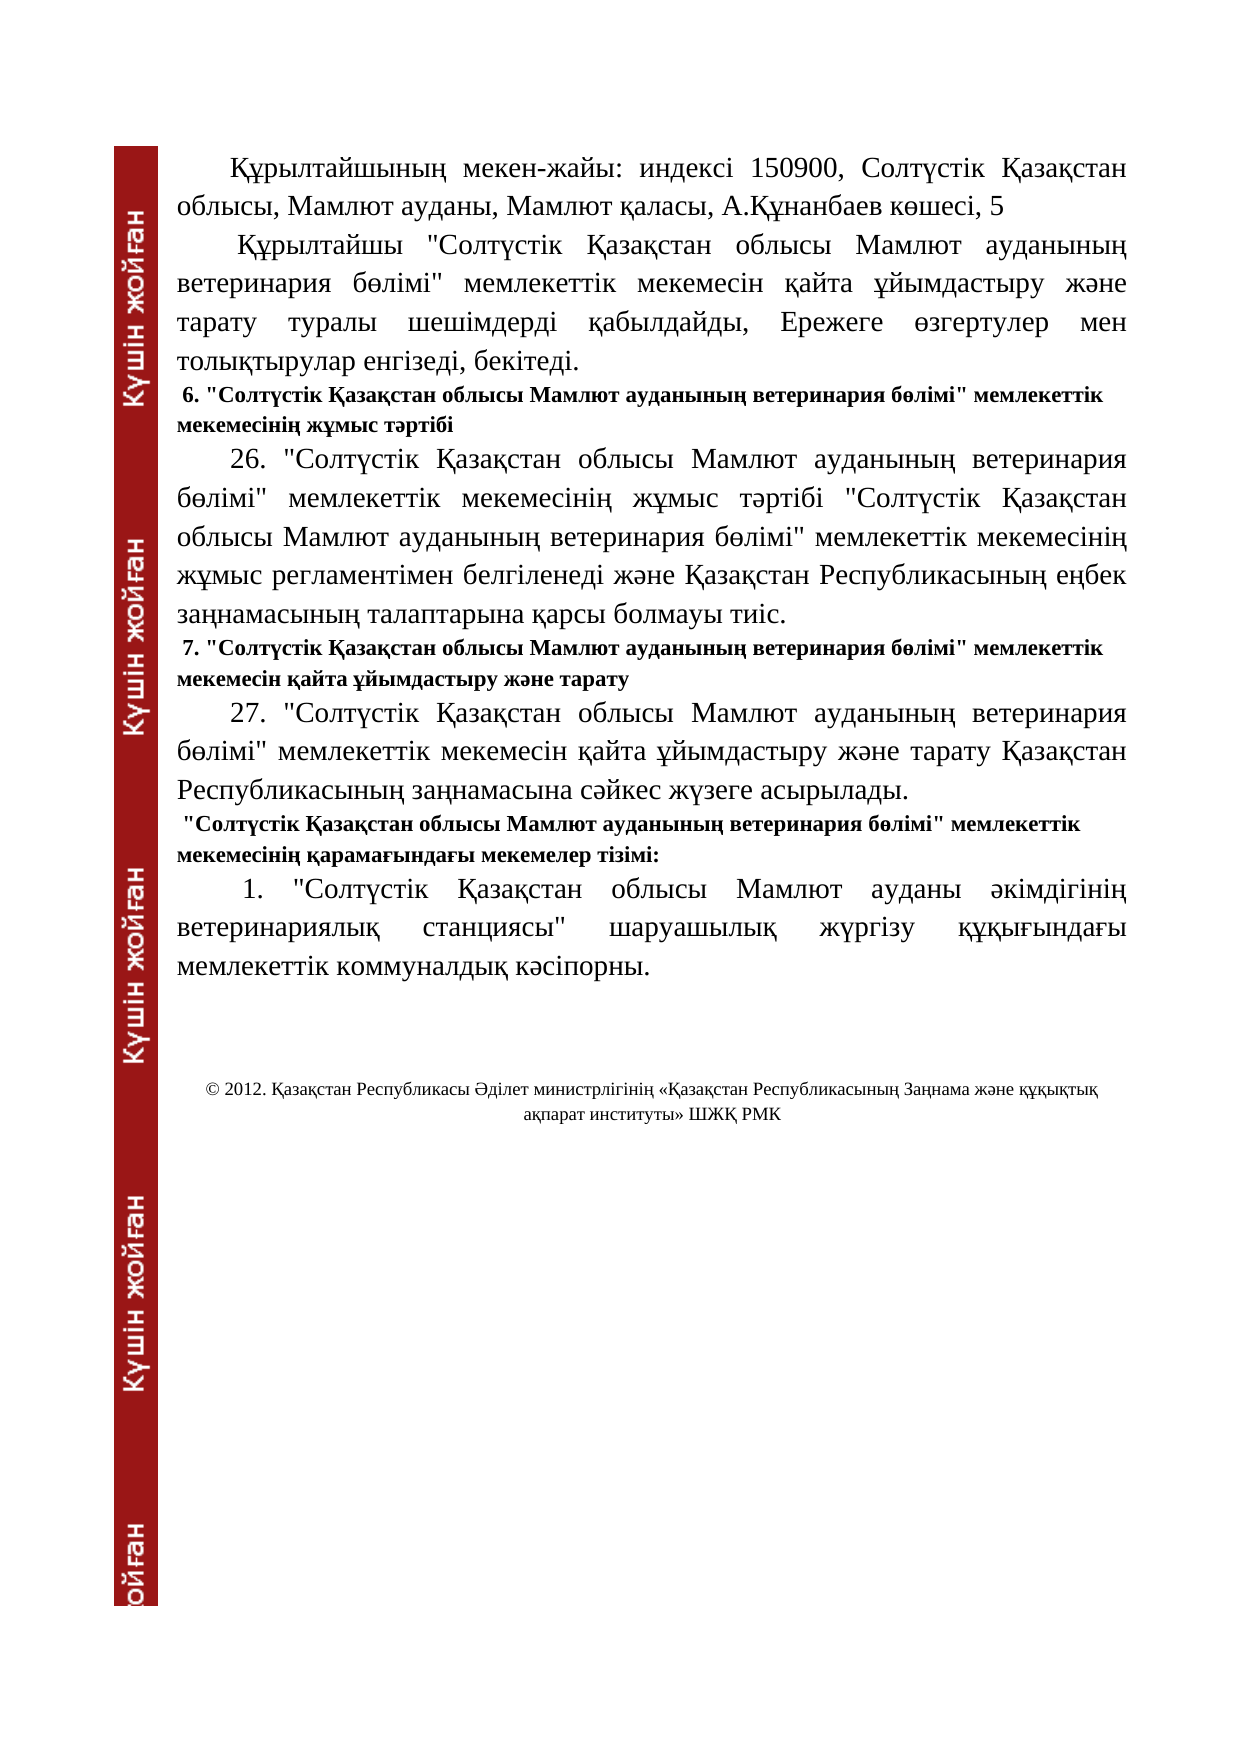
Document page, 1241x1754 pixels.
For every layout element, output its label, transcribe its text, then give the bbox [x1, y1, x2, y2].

text Құрылтайшы "Солтүстік Қазақстан облысы Мамлют ауданының ветеринария бөлімі" мемлекеттік мекемесін қайта ұйымдастыру және тарату туралы шешімдерді қабылдайды, Ережеге өзгертулер мен толықтырулар енгізеді, бекітеді. [112, 227, 1128, 376]
picture [114, 1124, 158, 1606]
text Құрылтайшының мекен-жайы: индексі 150900, Солтүстік Қазақстан облысы, Мамлют ауданы, Мамлют қаласы, А.Құнанбаев көшесі, 5 [112, 150, 1128, 222]
text 1. "Солтүстік Қазақстан облысы Мамлют ауданы әкімдігінің ветеринариялық станциясы" шаруашылық жүргізу құқығындағы мемлекеттік коммуналдық кәсіпорны. [112, 871, 1128, 981]
text © 2012. Қазақстан Республикасы Әділет министрлігінің «Қазақстан Республикасының Заңнама және құқықтық ақпарат институты» ШЖҚ РМК [112, 1078, 1128, 1124]
picture [114, 146, 158, 150]
text 6. "Солтүстік Қазақстан облысы Мамлют ауданының ветеринария бөлімі" мемлекеттік мекемесінің жұмыс тәртібі [112, 381, 1128, 438]
picture [114, 438, 158, 442]
picture [114, 981, 158, 1078]
text 7. "Солтүстік Қазақстан облысы Мамлют ауданының ветеринария бөлімі" мемлекеттік мекемесін қайта ұйымдастыру және тарату [112, 634, 1128, 691]
picture [114, 691, 158, 695]
picture [114, 867, 158, 871]
picture [114, 376, 158, 381]
text 26. "Солтүстік Қазақстан облысы Мамлют ауданының ветеринария бөлімі" мемлекеттік мекемесінің жұмыс тәртібі "Солтүстік Қазақстан облысы Мамлют ауданының ветеринария бөлімі" мемлекеттік мекемесінің жұмыс регламентімен белгіленеді және Қазақстан Республикасының еңбек заңнамасының талаптарына қарсы болмауы тиіс. [112, 442, 1128, 629]
text 27. "Солтүстік Қазақстан облысы Мамлют ауданының ветеринария бөлімі" мемлекеттік мекемесін қайта ұйымдастыру және тарату Қазақстан Республикасының заңнамасына сәйкес жүзеге асырылады. [112, 695, 1128, 805]
picture [114, 805, 158, 810]
picture [114, 222, 158, 227]
text "Солтүстік Қазақстан облысы Мамлют ауданының ветеринария бөлімі" мемлекеттік мекемесінің қарамағындағы мекемелер тізімі: [112, 810, 1128, 867]
picture [114, 629, 158, 634]
